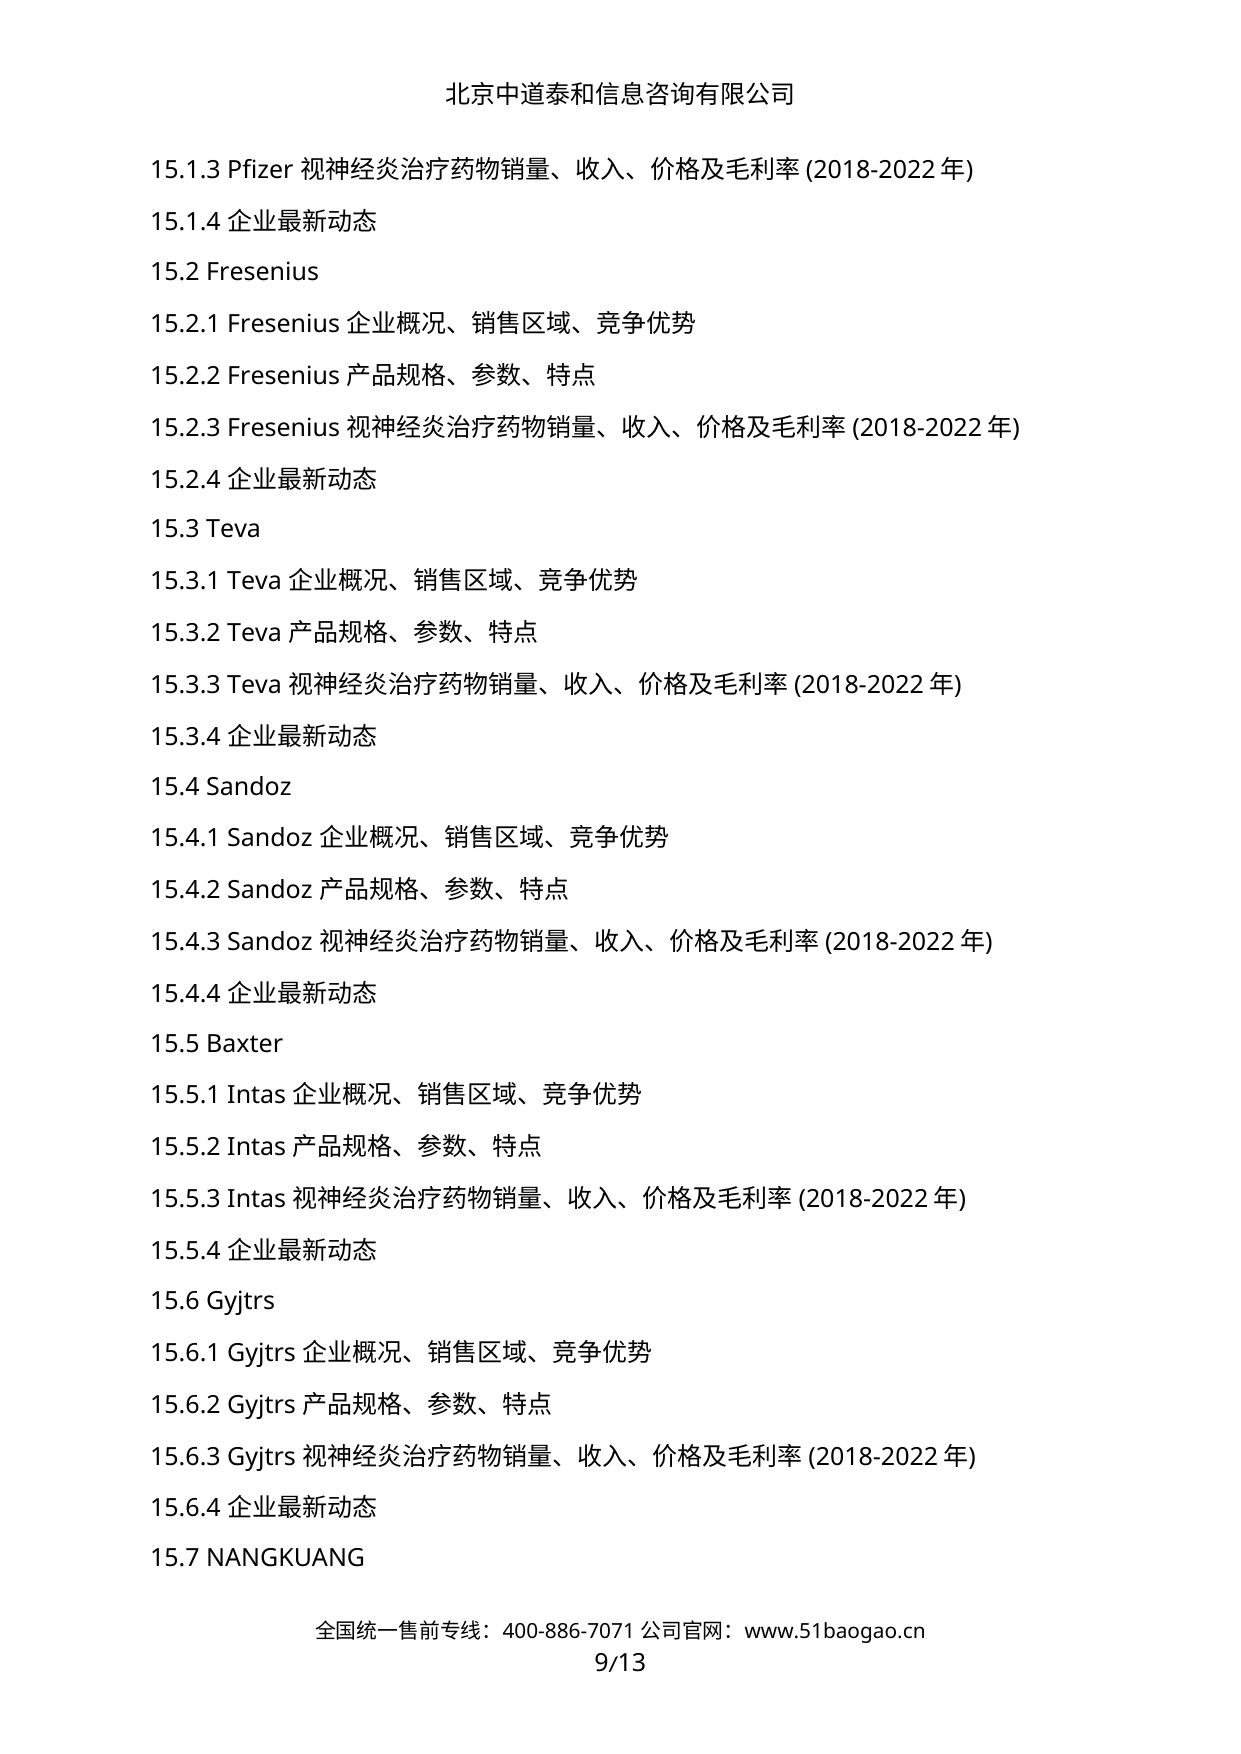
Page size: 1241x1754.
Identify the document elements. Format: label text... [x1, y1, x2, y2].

text 15.1.4 企业最新动态 [150, 202, 1090, 238]
text 15.5.1 Intas 企业概况、销售区域、竞争优势 [150, 1075, 1090, 1111]
text 15.4.4 企业最新动态 [150, 973, 1090, 1010]
text 15.6.1 Gyjtrs 企业概况、销售区域、竞争优势 [150, 1332, 1090, 1368]
text 15.6.4 企业最新动态 [150, 1488, 1090, 1524]
text 15.5.2 Intas 产品规格、参数、特点 [150, 1127, 1090, 1163]
text 15.5 Baxter [150, 1025, 1090, 1059]
text 15.3 Teva [150, 511, 1090, 545]
text 15.4.1 Sandoz 企业概况、销售区域、竞争优势 [150, 818, 1090, 854]
text 15.5.4 企业最新动态 [150, 1231, 1090, 1267]
text 15.2 Fresenius [150, 254, 1090, 288]
text 15.1.3 Pfizer 视神经炎治疗药物销量、收入、价格及毛利率 (2018-2022年) [150, 150, 1090, 186]
text 15.6 Gyjtrs [150, 1282, 1090, 1317]
text 15.2.3 Fresenius 视神经炎治疗药物销量、收入、价格及毛利率 (2018-2022年) [150, 407, 1090, 443]
text 15.7 NANGKUANG [150, 1540, 1090, 1574]
text 15.5.3 Intas 视神经炎治疗药物销量、收入、价格及毛利率 (2018-2022年) [150, 1179, 1090, 1215]
text 15.2.2 Fresenius 产品规格、参数、特点 [150, 355, 1090, 392]
text 15.4.2 Sandoz 产品规格、参数、特点 [150, 870, 1090, 906]
text 15.3.3 Teva 视神经炎治疗药物销量、收入、价格及毛利率 (2018-2022年) [150, 664, 1090, 701]
text 15.3.1 Teva 企业概况、销售区域、竞争优势 [150, 561, 1090, 597]
text 15.3.4 企业最新动态 [150, 716, 1090, 752]
text 15.2.4 企业最新动态 [150, 459, 1090, 495]
text 15.4.3 Sandoz 视神经炎治疗药物销量、收入、价格及毛利率 (2018-2022年) [150, 922, 1090, 958]
text 15.2.1 Fresenius 企业概况、销售区域、竞争优势 [150, 303, 1090, 340]
text 15.6.3 Gyjtrs 视神经炎治疗药物销量、收入、价格及毛利率 (2018-2022年) [150, 1436, 1090, 1472]
text 15.3.2 Teva 产品规格、参数、特点 [150, 612, 1090, 649]
text 15.6.2 Gyjtrs 产品规格、参数、特点 [150, 1384, 1090, 1420]
text 15.4 Sandoz [150, 768, 1090, 802]
